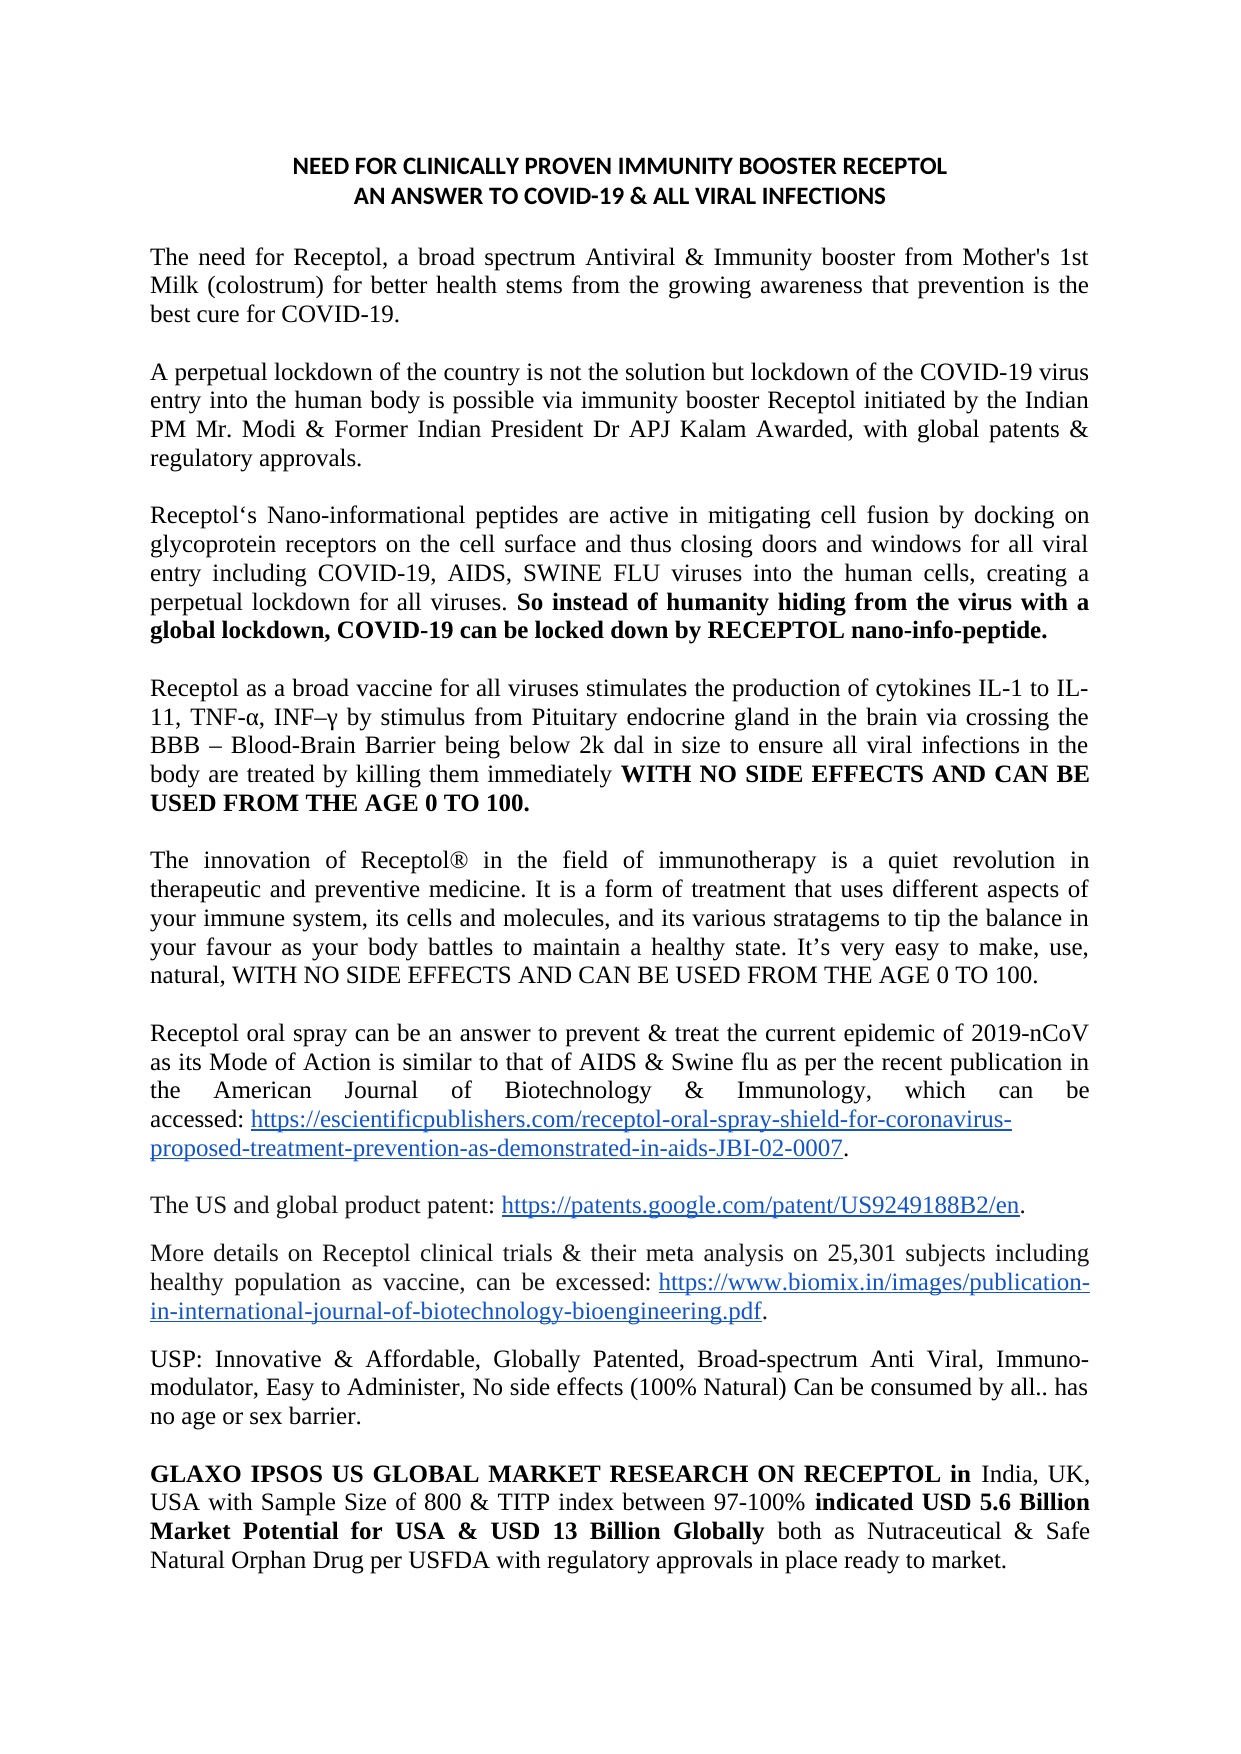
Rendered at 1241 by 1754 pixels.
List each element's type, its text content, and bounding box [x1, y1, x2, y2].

text USP: Innovative & Affordable, Globally Patented, Broad-spectrum Anti Viral, Immuno-modulator, Easy to Administer, No side effects (100% Natural) Can be consumed by all.. has no age or sex barrier. [150, 1344, 1090, 1430]
text Receptol as a broad vaccine for all viruses stimulates the production of cytokines IL-1 to IL-11, TNF-α, INF–γ by stimulus from Pituitary endocrine gland in the brain via crossing the BBB – Blood-Brain Barrier being below 2k dal in size to ensure all viral infections in the body are treated by killing them immediately WITH NO SIDE EFFECTS AND CAN BE USED FROM THE AGE 0 TO 100. [150, 673, 1090, 817]
text The innovation of Receptol® in the field of immunotherapy is a quiet revolution in therapeutic and preventive medicine. It is a form of treatment that uses different aspects of your immune system, its cells and molecules, and its various stratagems to tip the balance in your favour as your body battles to maintain a healthy state. It’s very easy to make, use, natural, WITH NO SIDE EFFECTS AND CAN BE USED FROM THE AGE 0 TO 100. [150, 845, 1090, 989]
text Receptol oral spray can be an answer to prevent & treat the current epidemic of 2019-nCoV as its Mode of Action is similar to that of AIDS & Swine flu as per the recent publication in the American Journal of Biotechnology & Immunology, which can be accessed: https://escientificpublishers.com/receptol-oral-spray-shield-for-coronavirus-proposed-treatment-prevention-as-demonstrated-in-aids-JBI-02-0007. [150, 1018, 1090, 1162]
text NEED FOR CLINICALLY PROVEN IMMUNITY BOOSTER RECEPTOL [150, 150, 1090, 181]
text The need for Receptol, a broad spectrum Antiviral & Immunity booster from Mother's 1st Milk (colostrum) for better health stems from the growing awareness that prevention is the best cure for COVID-19. [150, 242, 1090, 328]
text GLAXO IPSOS US GLOBAL MARKET RESEARCH ON RECEPTOL in India, UK, USA with Sample Size of 800 & TITP index between 97-100% indicated USD 5.6 Billion Market Potential for USA & USD 13 Billion Globally both as Nutraceutical & Safe Natural Orphan Drug per USFDA with regulatory approvals in place ready to market. [150, 1459, 1090, 1574]
text More details on Receptol clinical trials & their meta analysis on 25,301 subjects including healthy population as vaccine, can be excessed: https://www.biomix.in/images/publication-in-international-journal-of-biotechnology-bioengineering.pdf. [150, 1238, 1090, 1324]
text AN ANSWER TO COVID-19 & ALL VIRAL INFECTIONS [150, 181, 1090, 211]
text A perpetual lockdown of the country is not the solution but lockdown of the COVID-19 virus entry into the human body is possible via immunity booster Receptol initiated by the Indian PM Mr. Modi & Former Indian President Dr APJ Kalam Awarded, with global patents & regulatory approvals. [150, 357, 1090, 472]
text The US and global product patent: https://patents.google.com/patent/US9249188B2/en. [150, 1190, 1090, 1219]
text Receptol‘s Nano-informational peptides are active in mitigating cell fusion by docking on glycoprotein receptors on the cell surface and thus closing doors and windows for all viral entry including COVID-19, AIDS, SWINE FLU viruses into the human cells, creating a perpetual lockdown for all viruses. So instead of humanity hiding from the virus with a global lockdown, COVID-19 can be locked down by RECEPTOL nano-info-peptide. [150, 500, 1090, 644]
